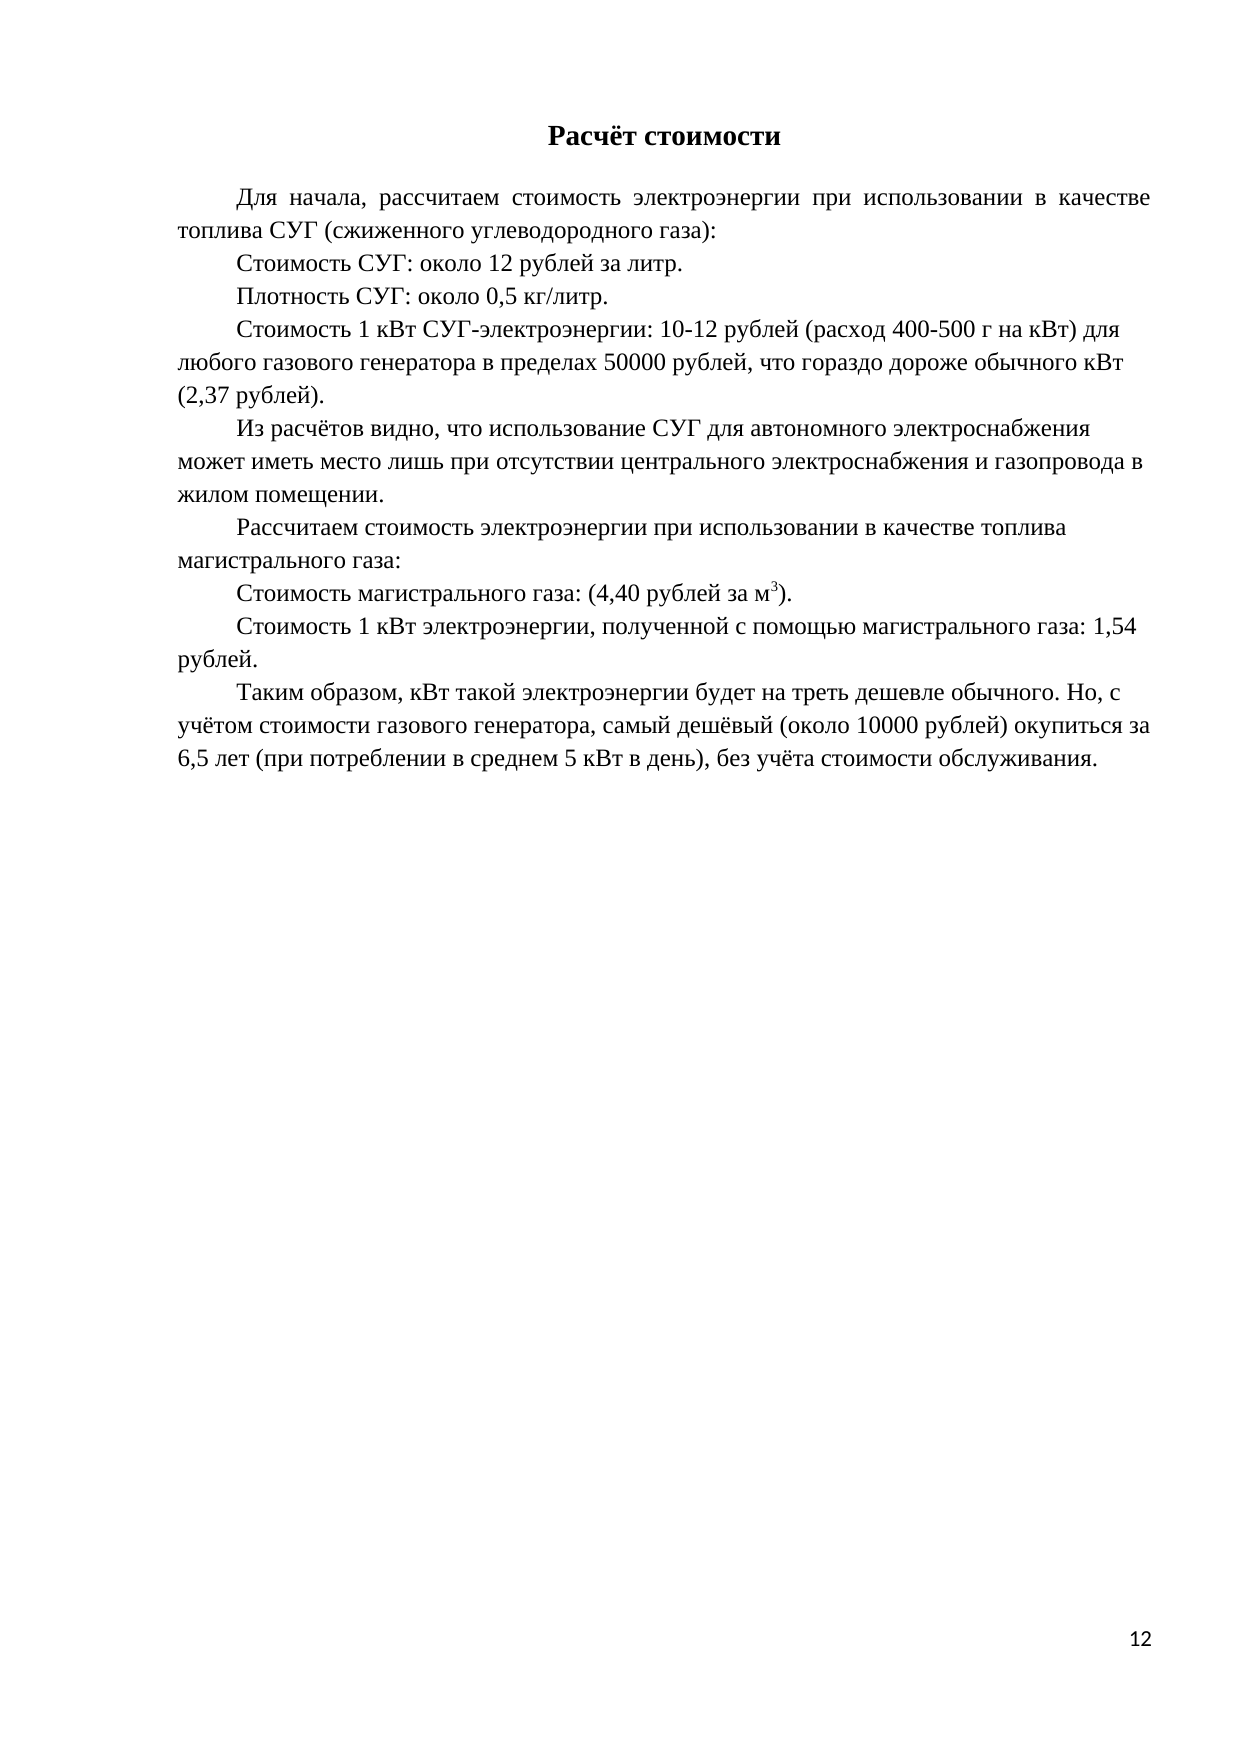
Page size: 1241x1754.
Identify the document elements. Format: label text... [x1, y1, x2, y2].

text Стоимость 1 кВт СУГ-электроэнергии: 10-12 рублей (расход 400-500 г на кВт) для любого газового генератора в пределах 50000 рублей, что гораздо дороже обычного кВт (2,37 рублей). [177, 314, 1152, 408]
subtitle Расчёт стоимости [177, 118, 1152, 152]
text Из расчётов видно, что использование СУГ для автономного электроснабжения может иметь место лишь при отсутствии центрального электроснабжения и газопровода в жилом помещении. [177, 413, 1152, 508]
text Таким образом, кВт такой электроэнергии будет на треть дешевле обычного. Но, с учётом стоимости газового генератора, самый дешёвый (около 10000 рублей) окупиться за 6,5 лет (при потреблении в среднем 5 кВт в день), без учёта стоимости обслуживания. [177, 677, 1152, 772]
text Стоимость 1 кВт электроэнергии, полученной с помощью магистрального газа: 1,54 рублей. [177, 611, 1152, 673]
text Стоимость магистрального газа: (4,40 рублей за м3). [177, 578, 1152, 607]
text Стоимость СУГ: около 12 рублей за литр. [177, 248, 1152, 276]
text Рассчитаем стоимость электроэнергии при использовании в качестве топлива магистрального газа: [177, 512, 1152, 574]
text Плотность СУГ: около 0,5 кг/литр. [177, 281, 1152, 309]
text Для начала, рассчитаем стоимость электроэнергии при использовании в качестве топлива СУГ (сжиженного углеводородного газа): [177, 182, 1152, 243]
